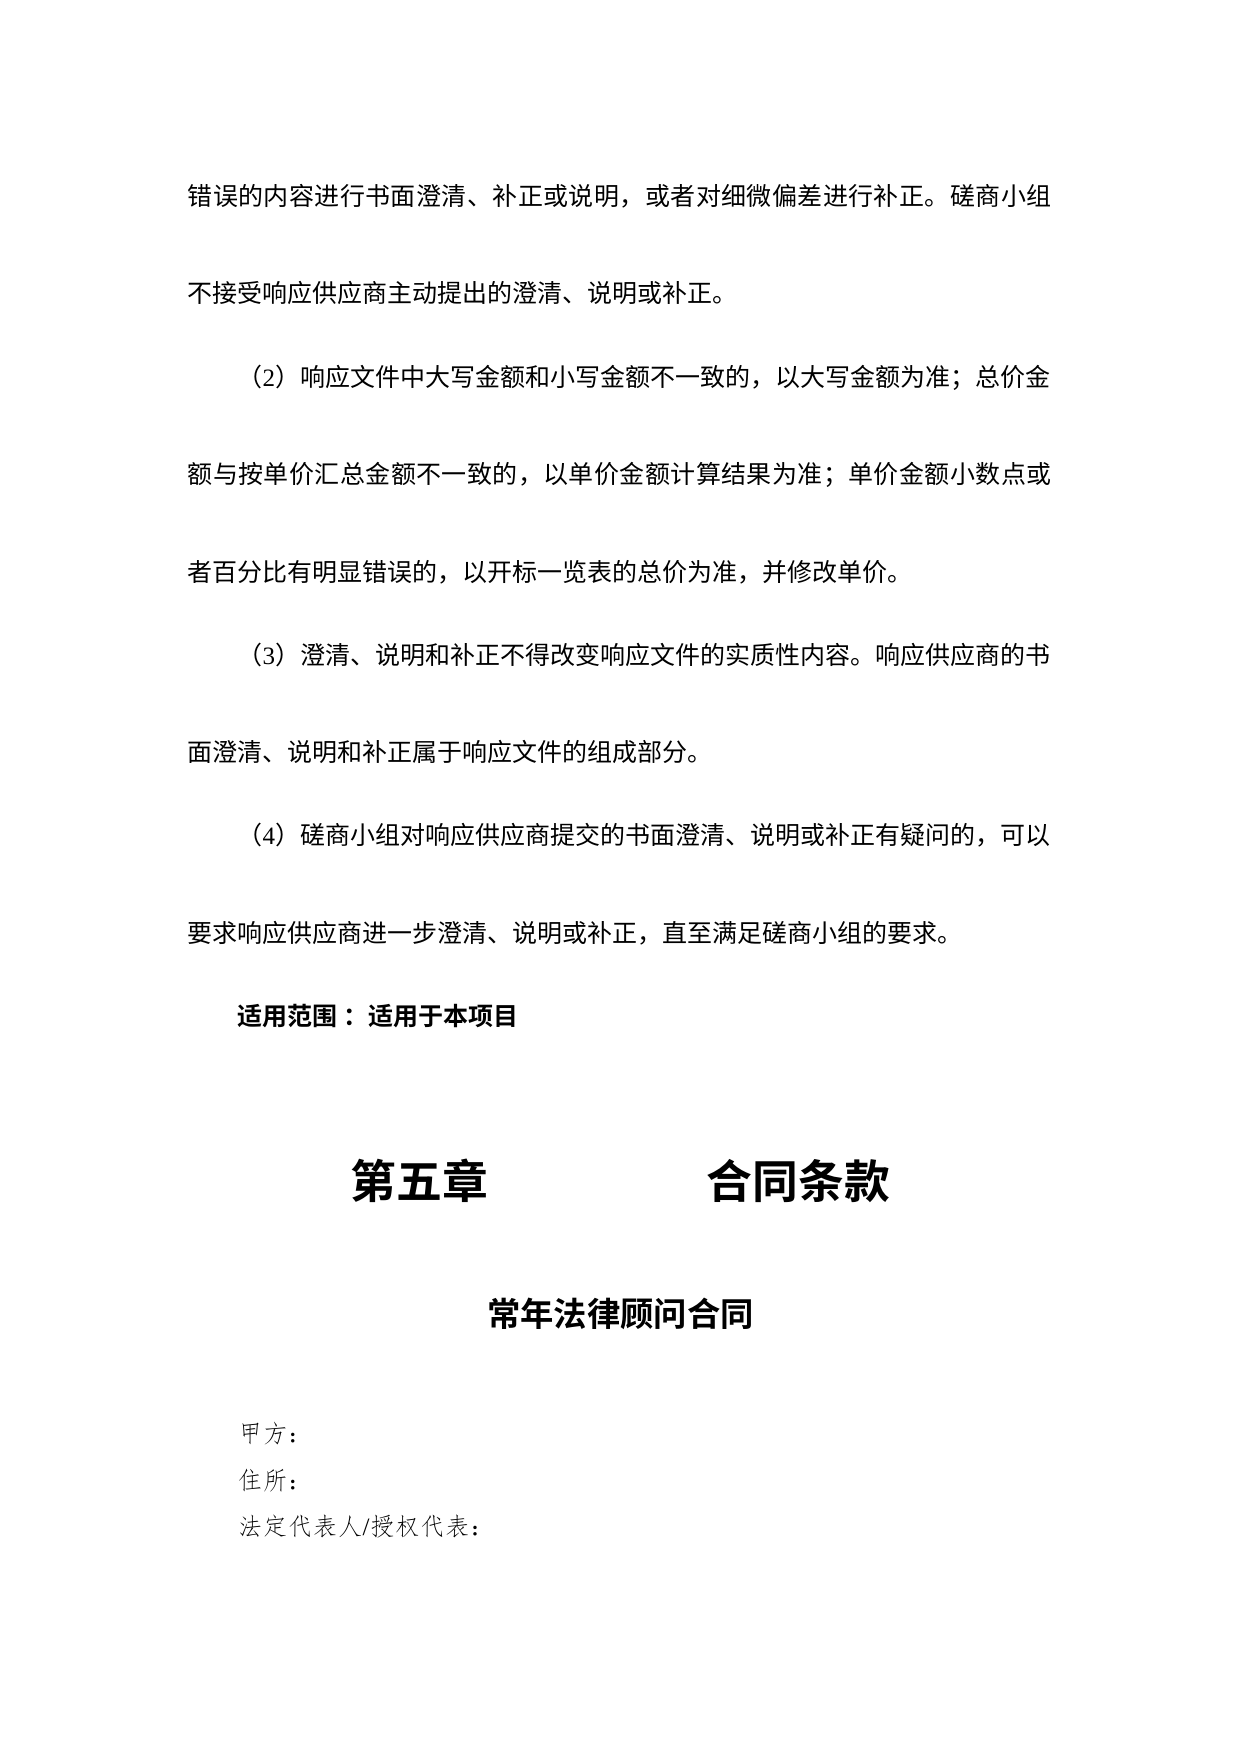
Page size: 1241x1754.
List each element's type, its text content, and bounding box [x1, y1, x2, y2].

text 适用范围 ：适用于本项目 [187, 982, 1053, 1047]
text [187, 162, 1053, 324]
text 住所： [187, 1462, 1053, 1495]
text （3）澄清、说明和补正不得改变响应文件的实质性内容。响应供应商的书面澄清、说明和补正属于响应文件的组成部分。 [187, 621, 1053, 783]
subtitle 第五章 合同条款 [187, 1146, 1053, 1212]
text 法定代表人/授权代表： [187, 1509, 1053, 1541]
text 常年法律顾问合同 [187, 1279, 1053, 1344]
text （2）响应文件中大写金额和小写金额不一致的，以大写金额为准；总价金额与按单价汇总金额不一致的，以单价金额计算结果为准；单价金额小数点或者百分比有明显错误的，以开标一览表的总价为准，并修改单价。 [187, 343, 1053, 603]
text 甲方： [187, 1415, 1053, 1448]
text （4）磋商小组对响应供应商提交的书面澄清、说明或补正有疑问的，可以要求响应供应商进一步澄清、说明或补正，直至满足磋商小组的要求。 [187, 801, 1053, 964]
